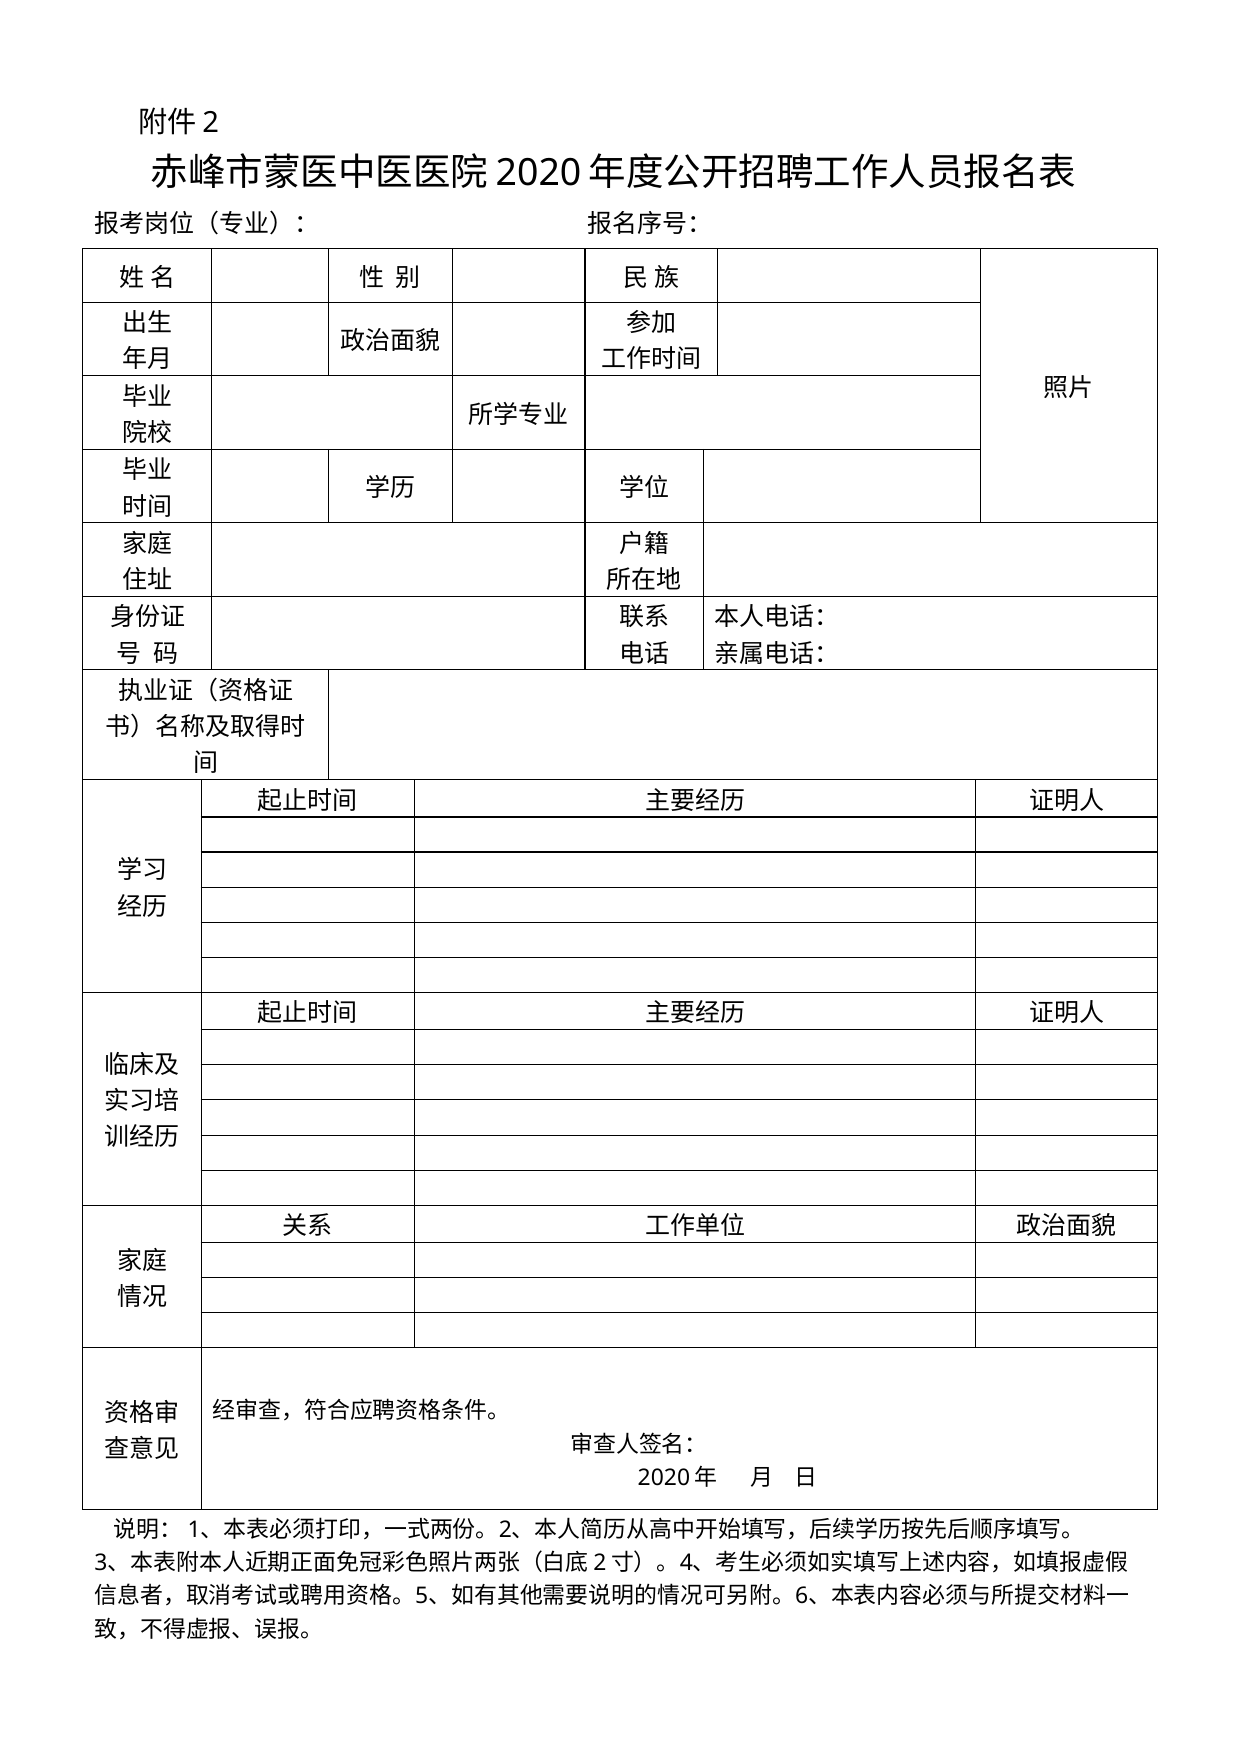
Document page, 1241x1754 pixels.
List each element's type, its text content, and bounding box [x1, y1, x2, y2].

table_cell [415, 1243, 975, 1277]
table_cell [415, 1278, 975, 1312]
table_header 附件2 赤峰市蒙医中医医院2020年度公开招聘工作人员报名表 [83, 99, 1157, 196]
table_cell 资格审查意见 [83, 1348, 201, 1509]
table_cell [586, 376, 980, 449]
table_cell [976, 1100, 1157, 1134]
table_cell 所学专业 [453, 376, 584, 449]
table_cell 学习 经历 [83, 780, 201, 992]
table_cell [212, 597, 584, 669]
table_cell 毕业 院校 [83, 376, 211, 449]
table_cell 关系 [202, 1206, 414, 1242]
table_cell [453, 303, 584, 375]
table_cell [415, 1171, 975, 1205]
table_cell 家庭 情况 [83, 1206, 201, 1347]
table_cell [415, 818, 975, 851]
table_cell [976, 1278, 1157, 1312]
table_cell [976, 1030, 1157, 1064]
table_cell [212, 376, 452, 449]
table_cell [976, 923, 1157, 957]
table_cell 证明人 [976, 993, 1157, 1029]
table_cell [415, 1065, 975, 1099]
table_cell [202, 1136, 414, 1169]
table_cell [415, 1100, 975, 1134]
table_cell [976, 853, 1157, 887]
table_cell 出生 年月 [83, 303, 211, 375]
table_cell 工作单位 [415, 1206, 975, 1242]
table_cell [453, 450, 584, 522]
table_cell [202, 1171, 414, 1205]
table_cell 民 族 [586, 249, 717, 302]
table_cell [976, 818, 1157, 851]
table_cell 本人电话： 亲属电话： [704, 597, 1157, 669]
table_cell 户籍 所在地 [586, 523, 703, 596]
table_cell [202, 1030, 414, 1064]
table_cell [976, 1136, 1157, 1169]
table_cell [453, 249, 584, 302]
table_cell 政治面貌 [976, 1206, 1157, 1242]
table_cell [202, 1243, 414, 1277]
table_cell 主要经历 [415, 780, 975, 816]
table_cell 证明人 [976, 780, 1157, 816]
table_cell 身份证 号 码 [83, 597, 211, 669]
table_cell 照片 [981, 249, 1157, 522]
table_cell [415, 958, 975, 992]
table_cell [202, 853, 414, 887]
table_cell [202, 818, 414, 851]
table_cell 参加 工作时间 [586, 303, 717, 375]
table_cell [718, 303, 980, 375]
table_cell 毕业 时间 [83, 450, 211, 522]
table_cell 政治面貌 [329, 303, 452, 375]
table_cell 执业证（资格证书）名称及取得时间 [83, 670, 328, 779]
table_cell [212, 450, 328, 522]
table_cell [415, 1030, 975, 1064]
table_cell 姓 名 [83, 249, 211, 302]
table_cell [415, 1313, 975, 1347]
table_cell [704, 450, 980, 522]
table_cell 报考岗位（专业）： 报名序号： [83, 196, 1157, 248]
table_cell [976, 1065, 1157, 1099]
table_cell 经审查，符合应聘资格条件。 审查人签名： 2020年 月 日 [202, 1348, 1157, 1509]
table_cell [202, 1278, 414, 1312]
table_cell 学历 [329, 450, 452, 522]
table_cell 学位 [586, 450, 703, 522]
table_cell [329, 670, 1157, 779]
table_cell 说明： 1、本表必须打印，一式两份。2、本人简历从高中开始填写，后续学历按先后顺序填写。 3、本表附本人近期正面免冠彩色照片两张（白底2寸）。4、考生必须如实填写上述内容，如填报虚假信息者，取消考试或聘用资格。5、如有其他需要说明的情况可另附。6、本表内容必须与所提交材料一致，不得虚报、误报。 [83, 1510, 1157, 1644]
table_cell 起止时间 [202, 993, 414, 1029]
table_cell 家庭 住址 [83, 523, 211, 596]
table_cell 性 别 [329, 249, 452, 302]
table_cell 起止时间 [202, 780, 414, 816]
table_cell [202, 1313, 414, 1347]
table_cell [704, 523, 1157, 596]
table_cell [202, 1065, 414, 1099]
table_cell [976, 1171, 1157, 1205]
table_cell [976, 1313, 1157, 1347]
table_cell [202, 923, 414, 957]
table_cell [212, 303, 328, 375]
table_cell [718, 249, 980, 302]
table_cell [212, 249, 328, 302]
table_cell [976, 888, 1157, 922]
table_cell [415, 853, 975, 887]
table_cell [202, 958, 414, 992]
table_cell [976, 1243, 1157, 1277]
table_cell [976, 958, 1157, 992]
table_cell [202, 888, 414, 922]
table_cell 联系 电话 [586, 597, 703, 669]
table_cell [415, 1136, 975, 1169]
table_cell 临床及实习培训经历 [83, 993, 201, 1205]
table_cell [415, 923, 975, 957]
table_cell [415, 888, 975, 922]
table_cell 主要经历 [415, 993, 975, 1029]
table_cell [212, 523, 584, 596]
table_cell [202, 1100, 414, 1134]
